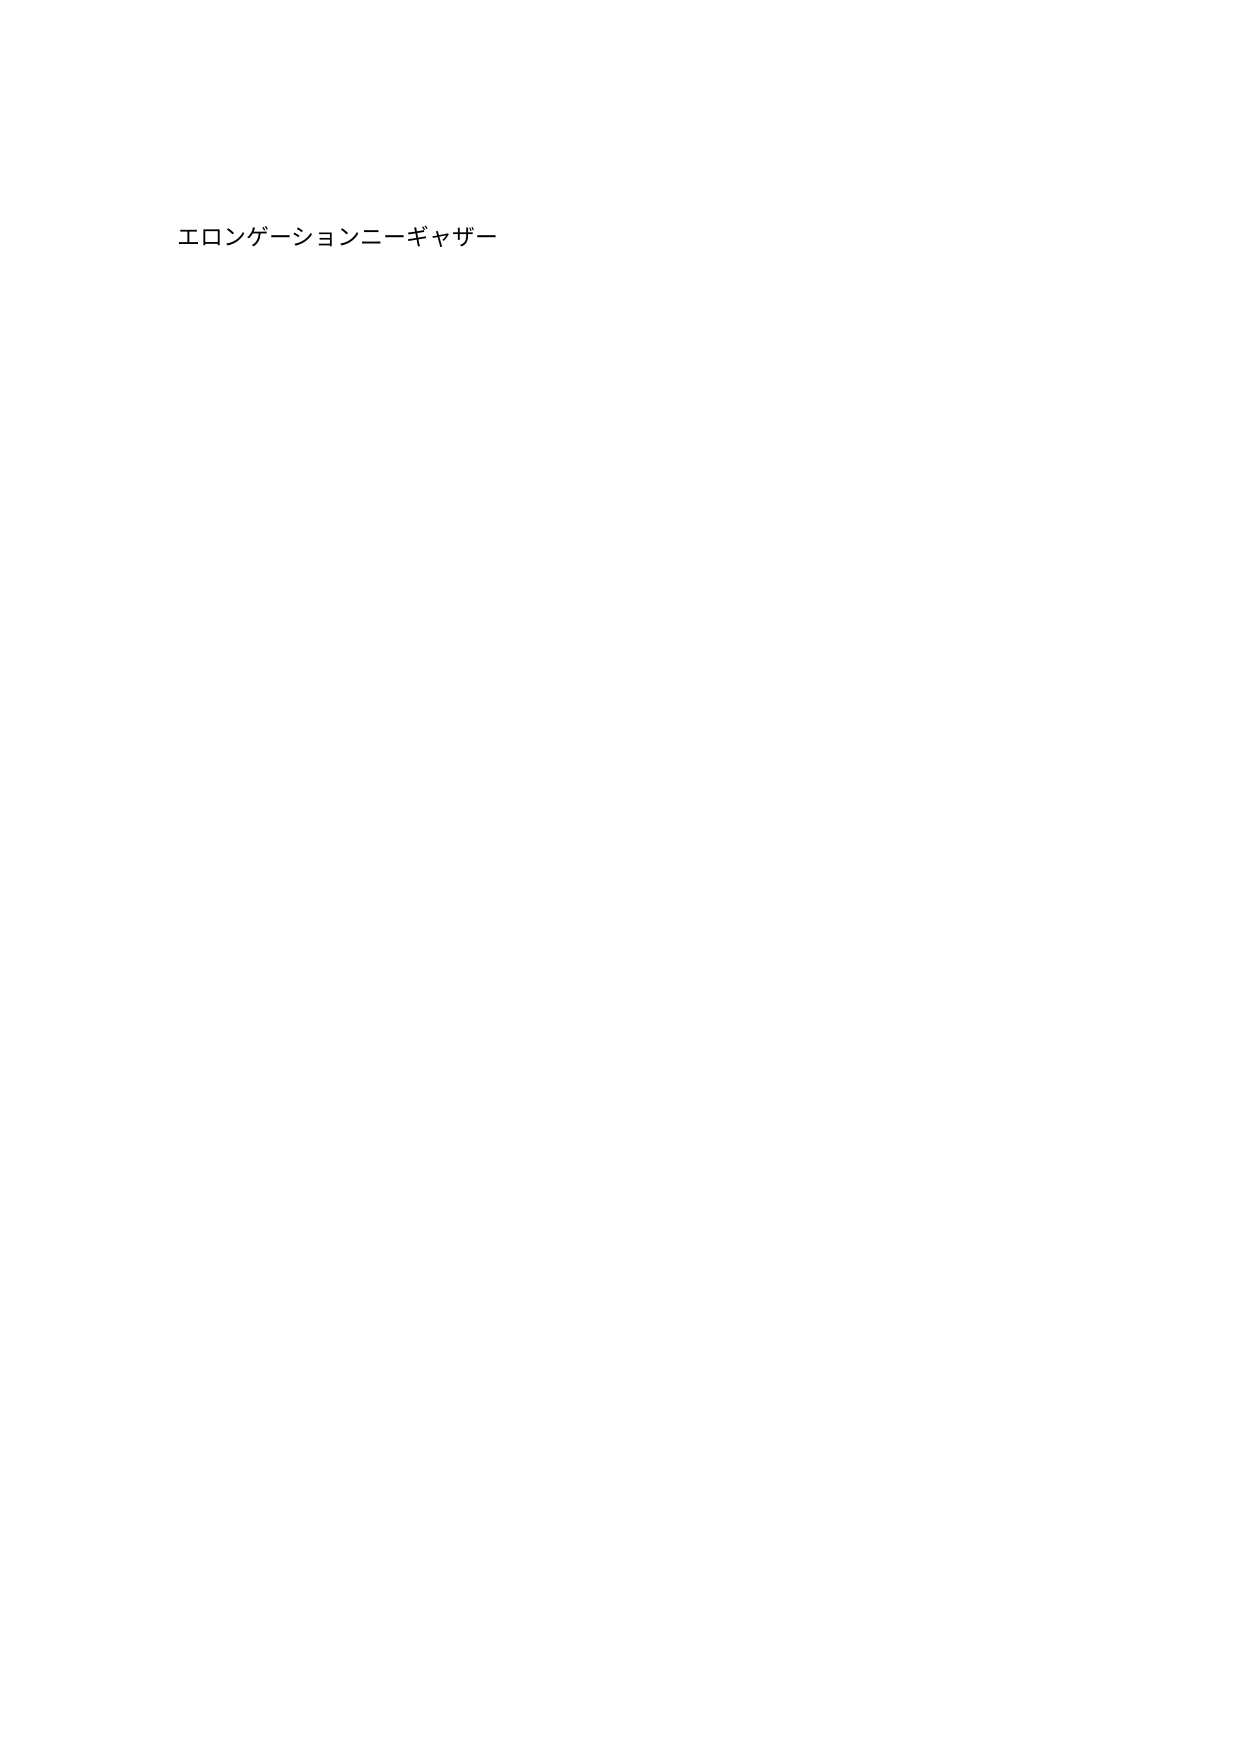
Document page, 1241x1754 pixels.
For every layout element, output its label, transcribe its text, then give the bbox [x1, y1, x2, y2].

text エロンゲーションニーギャザー [177, 217, 1063, 254]
